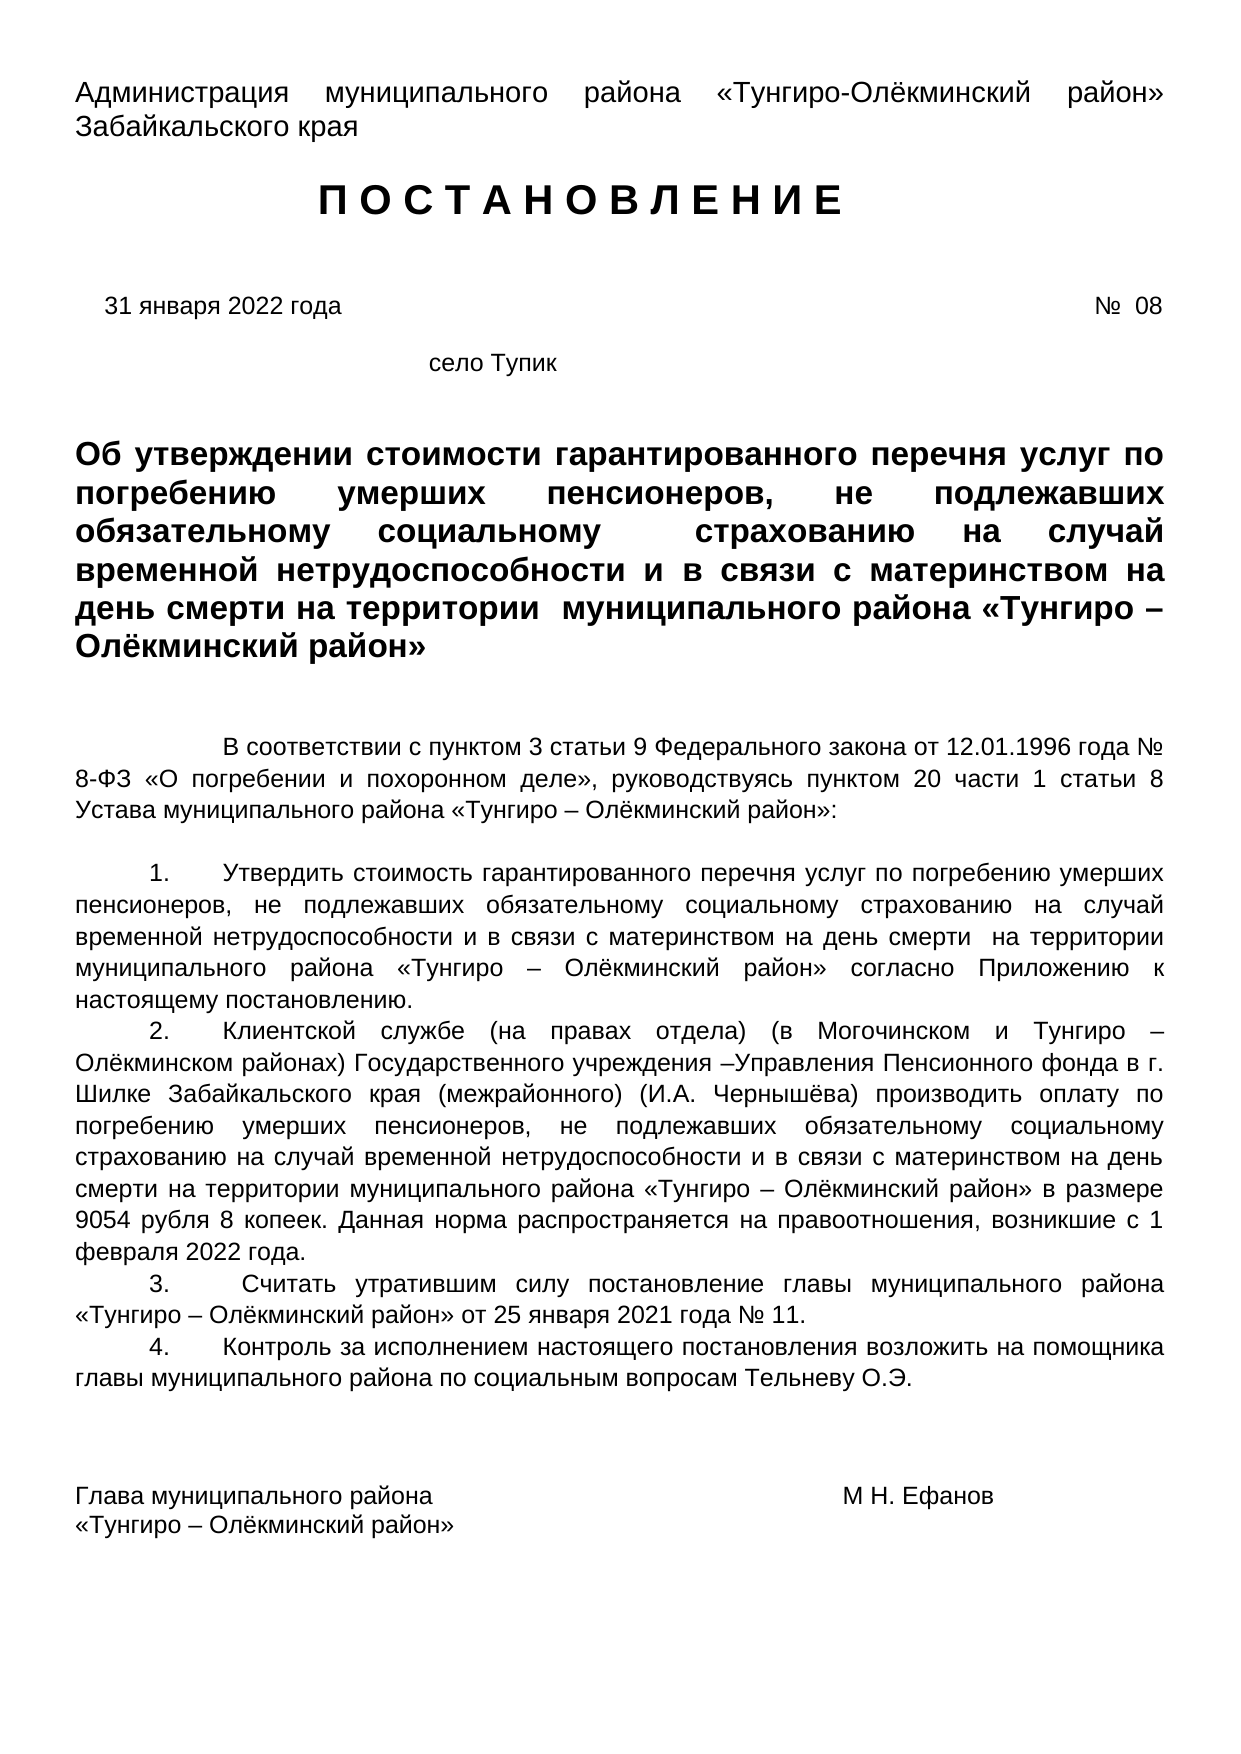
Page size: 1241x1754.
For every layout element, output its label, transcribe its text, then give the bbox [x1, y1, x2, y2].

list Утвердить стоимость гарантированного перечня услуг по погребению умерших пенсионеров, не подлежавших обязательному социальному страхованию на случай временной нетрудоспособности и в связи с материнством на день смерти на территории муниципального района «Тунгиро – Олёкминский район» согласно Приложению к настоящему постановлению. [75, 858, 1165, 1013]
text «Тунгиро – Олёкминский район» [75, 1510, 1165, 1539]
text 31 января 2022 года № 08 [75, 291, 1165, 319]
text село Тупик [75, 348, 1165, 377]
text Администрация муниципального района «Тунгиро-Олёкминский район» Забайкальского края [75, 75, 1165, 142]
list Контроль за исполнением настоящего постановления возложить на помощника главы муниципального района по социальным вопросам Тельневу О.Э. [75, 1332, 1165, 1392]
text Об утверждении стоимости гарантированного перечня услуг по погребению умерших пенсионеров, не подлежавших обязательному социальному страхованию на случай временной нетрудоспособности и в связи с материнством на день смерти на территории муниципального района «Тунгиро – Олёкминский район» [75, 434, 1165, 665]
text В соответствии с пунктом 3 статьи 9 Федерального закона от 12.01.1996 года № 8-ФЗ «О погребении и похоронном деле», руководствуясь пунктом 20 части 1 статьи 8 Устава муниципального района «Тунгиро – Олёкминский район»: [75, 732, 1165, 824]
list Клиентской службе (на правах отдела) (в Могочинском и Тунгиро – Олёкминском районах) Государственного учреждения –Управления Пенсионного фонда в г. Шилке Забайкальского края (межрайонного) (И.А. Чернышёва) производить оплату по погребению умерших пенсионеров, не подлежавших обязательному социальному страхованию на случай временной нетрудоспособности и в связи с материнством на день смерти на территории муниципального района «Тунгиро – Олёкминский район» в размере 9054 рубля 8 копеек. Данная норма распространяется на правоотношения, возникшие с 1 февраля 2022 года. [75, 1016, 1165, 1266]
text Глава муниципального района М Н. Ефанов [75, 1481, 1165, 1510]
text П О С Т А Н О В Л Е Н И Е [75, 176, 1165, 223]
list Считать утратившим силу постановление главы муниципального района «Тунгиро – Олёкминский район» от 25 января 2021 года № 11. [75, 1269, 1165, 1329]
